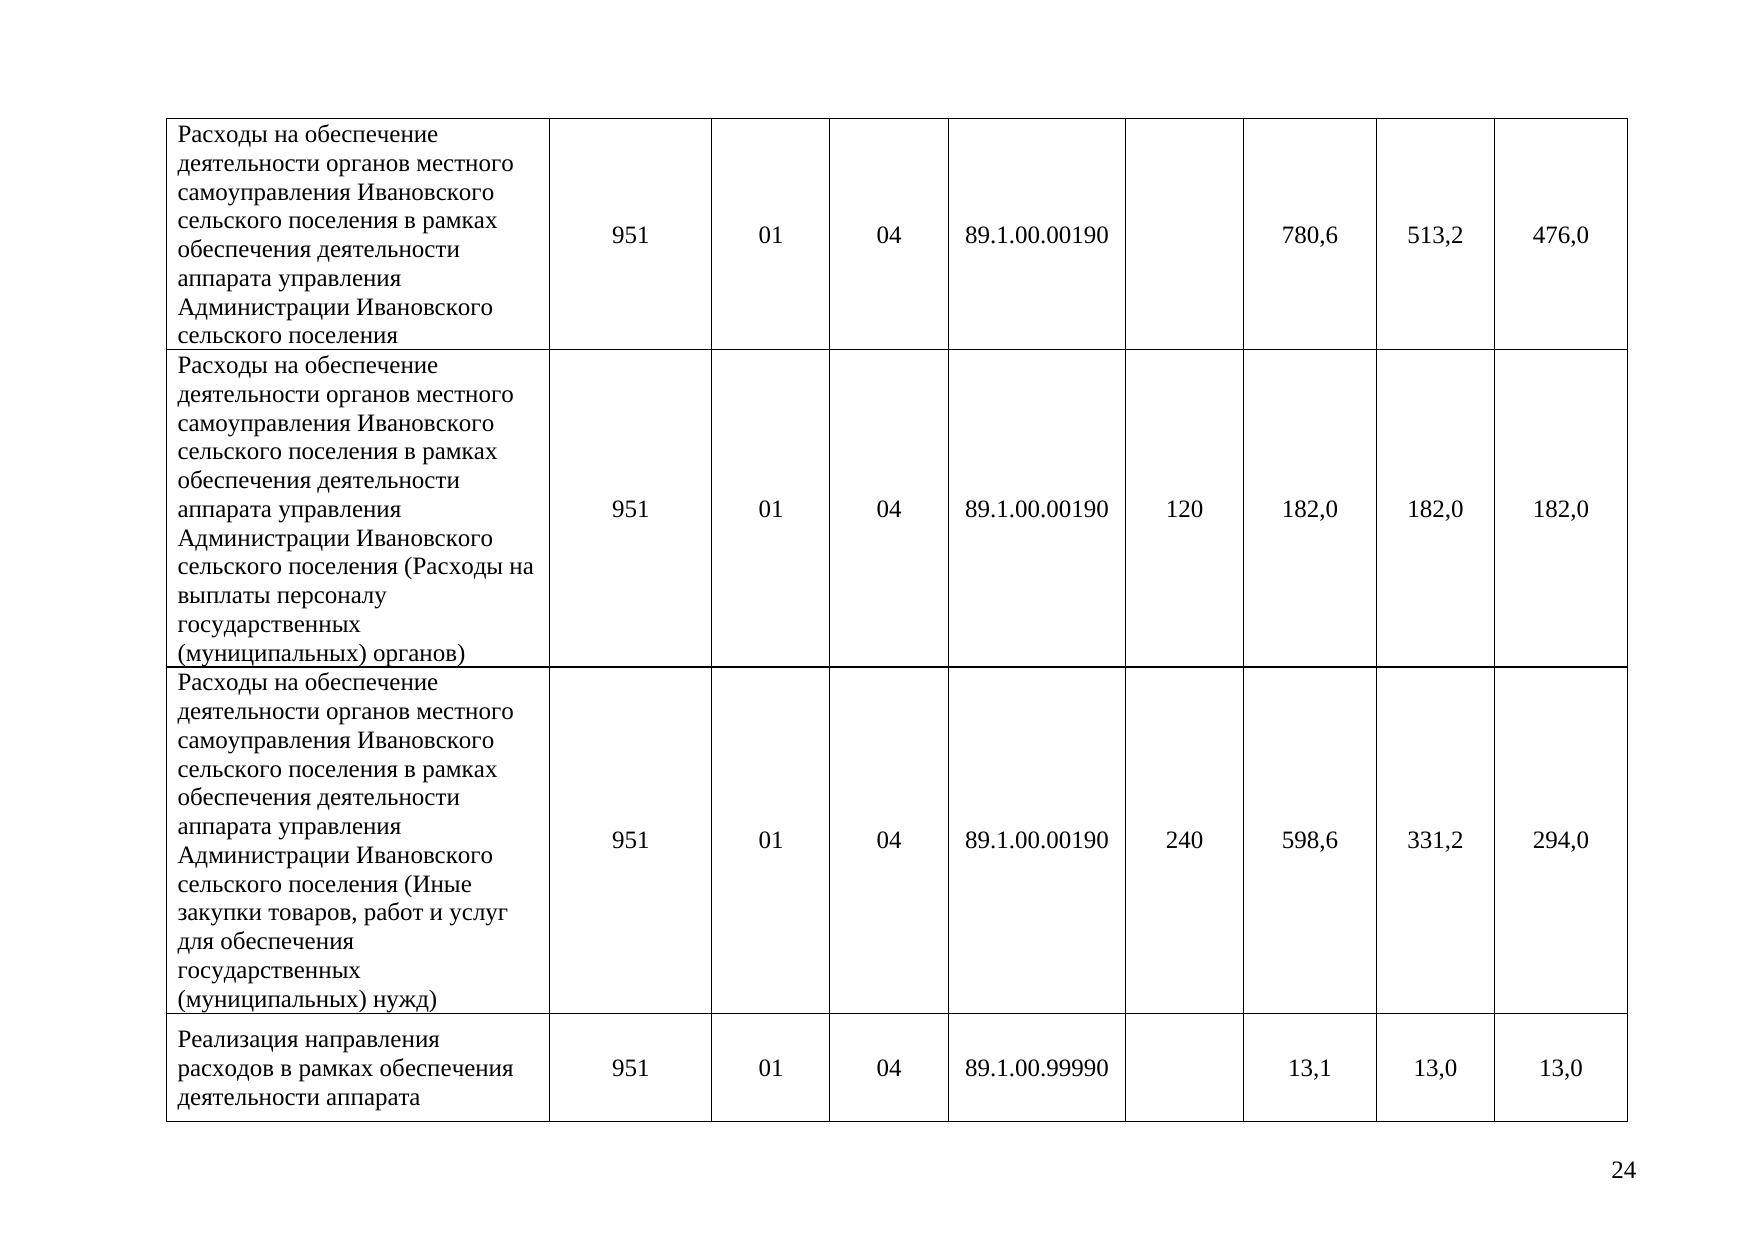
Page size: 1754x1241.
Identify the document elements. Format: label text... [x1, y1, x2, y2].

table_cell 89.1.00.00190 [949, 668, 1125, 1012]
table_cell [1126, 119, 1243, 349]
table_cell 951 [550, 1014, 711, 1121]
table_cell 182,0 [1377, 350, 1494, 666]
table_cell 13,0 [1377, 1014, 1494, 1121]
table_cell 331,2 [1377, 668, 1494, 1012]
table_cell 951 [550, 668, 711, 1012]
table_cell 182,0 [1495, 350, 1627, 666]
table_cell 513,2 [1377, 119, 1494, 349]
table_cell 04 [830, 119, 948, 349]
table_cell 04 [830, 1014, 948, 1121]
table_cell Расходы на обеспечение деятельности органов местного самоуправления Ивановского сельского поселения в рамках обеспечения деятельности аппарата управления Администрации Ивановского сельского поселения (Иные закупки товаров, работ и услуг для обеспечения государственных (муниципальных) нужд) [167, 668, 549, 1012]
table_cell 01 [712, 668, 829, 1012]
table_cell 951 [550, 350, 711, 666]
table_cell 04 [830, 350, 948, 666]
table_cell 89.1.00.99990 [949, 1014, 1125, 1121]
table_cell 240 [1126, 668, 1243, 1012]
table_cell 01 [712, 1014, 829, 1121]
table_cell Расходы на обеспечение деятельности органов местного самоуправления Ивановского сельского поселения в рамках обеспечения деятельности аппарата управления Администрации Ивановского сельского поселения [167, 119, 549, 349]
table_cell 476,0 [1495, 119, 1627, 349]
table_cell 294,0 [1495, 668, 1627, 1012]
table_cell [167, 1014, 549, 1121]
table_cell Расходы на обеспечение деятельности органов местного самоуправления Ивановского сельского поселения в рамках обеспечения деятельности аппарата управления Администрации Ивановского сельского поселения (Расходы на выплаты персоналу государственных (муниципальных) органов) [167, 350, 549, 666]
table_cell 13,0 [1495, 1014, 1627, 1121]
table_cell 01 [712, 350, 829, 666]
table_cell 120 [1126, 350, 1243, 666]
table_cell 182,0 [1244, 350, 1376, 666]
table_cell [1126, 1014, 1243, 1121]
table_cell 13,1 [1244, 1014, 1376, 1121]
table_cell 780,6 [1244, 119, 1376, 349]
table_cell 598,6 [1244, 668, 1376, 1012]
table_cell 951 [550, 119, 711, 349]
table_cell 01 [712, 119, 829, 349]
table_cell 89.1.00.00190 [949, 350, 1125, 666]
table_cell 04 [830, 668, 948, 1012]
table_cell 89.1.00.00190 [949, 119, 1125, 349]
